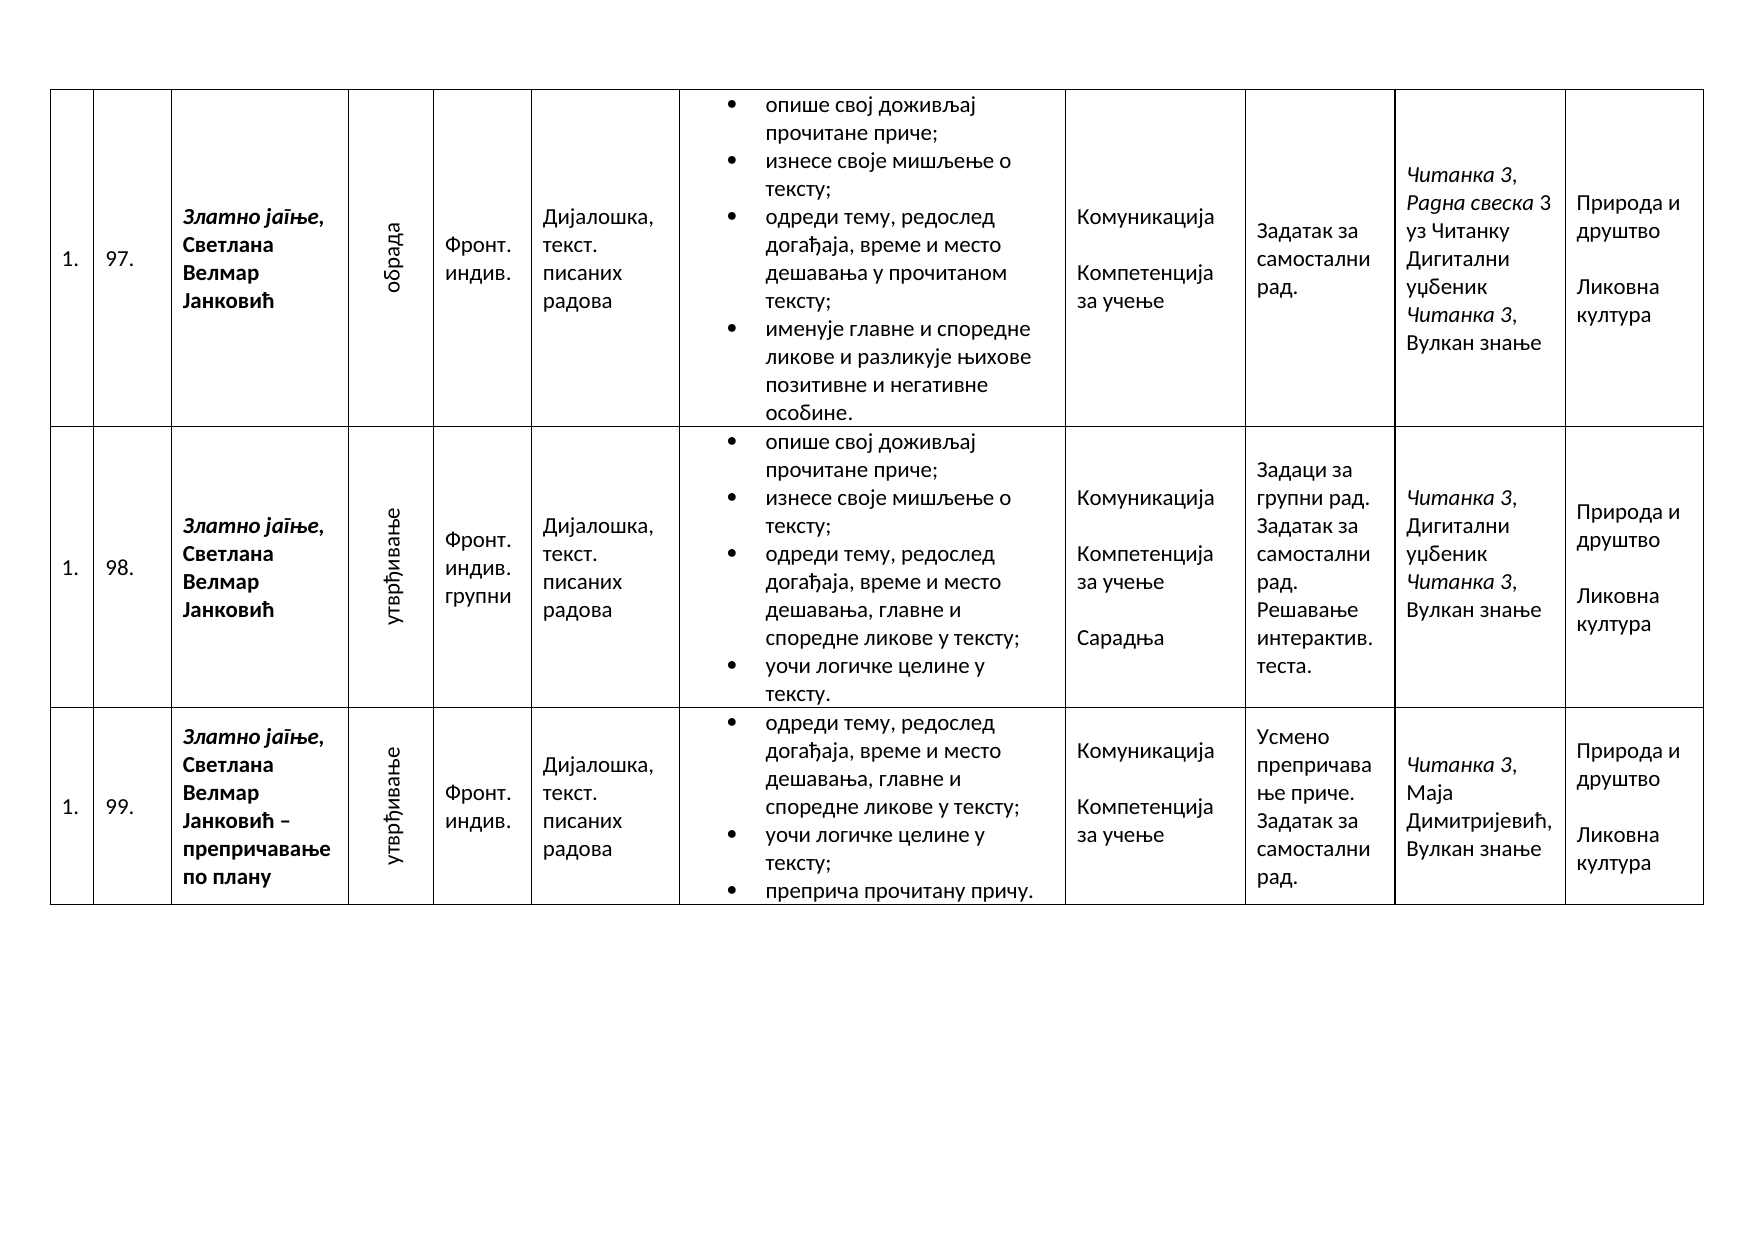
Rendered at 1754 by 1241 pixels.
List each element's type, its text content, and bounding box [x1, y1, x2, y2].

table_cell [532, 708, 679, 904]
table_cell Задатак за самостални рад. [1246, 90, 1394, 426]
table_cell Природа и друштво Ликовна култура [1566, 427, 1703, 707]
table_cell Дијалошка, текст. писаних радова [532, 427, 679, 707]
table_cell утврђивање [349, 427, 433, 707]
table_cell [1066, 708, 1245, 904]
table_cell Фронт. индив. групни [434, 427, 531, 707]
table_cell обрада [349, 90, 433, 426]
table_cell Златно јагње, Светлана Велмар Јанковић – препричавање по плану [172, 708, 348, 904]
table_cell Читанка 3, Маја Димитријевић, Вулкан знање [1396, 708, 1565, 904]
table_cell Читанка 3, Дигитални уџбеник Читанка 3, Вулкан знање [1396, 427, 1565, 707]
table_cell 1. [51, 90, 93, 426]
table_cell Златно јагње, Светлана Велмар Јанковић [172, 427, 348, 707]
table_cell Природа и друштво Ликовна култура [1566, 708, 1703, 904]
table_cell одреди тему, редослед догађаја, време и место дешавања, главне и споредне ликове у тексту; уочи логичке целине у тексту; преприча прочитану причу. [680, 708, 1065, 904]
table_cell 97. [94, 90, 171, 426]
table_cell Задаци за групни рад. Задатак за самостални рад. Решавање интерактив. теста. [1246, 427, 1394, 707]
table_cell опише свој доживљај прочитане приче; изнесе своје мишљење о тексту; одреди тему, редослед догађаја, време и место дешавања, главне и споредне ликове у тексту; уочи логичке целине у тексту. [680, 427, 1065, 707]
table_cell утврђивање [349, 708, 433, 904]
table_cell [1066, 90, 1245, 426]
table_cell Читанка 3, Радна свеска 3 уз Читанку Дигитални уџбеник Читанка 3, Вулкан знање [1396, 90, 1565, 426]
table_cell 99. [94, 708, 171, 904]
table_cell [532, 90, 679, 426]
table_cell Природа и друштво Ликовна култура [1566, 90, 1703, 426]
table_cell Комуникација Компетенција за учење Сарадња [1066, 427, 1245, 707]
table_cell Фронт. индив. [434, 708, 531, 904]
table_cell опише свој доживљај прочитане приче; изнесе своје мишљење о тексту; одреди тему, редослед догађаја, време и место дешавања у прочитаном тексту; именује главне и споредне ликове и разликује њихове позитивне и негативне особине. [680, 90, 1065, 426]
table_cell Усмено препричавање приче. Задатак за самостални рад. [1246, 708, 1394, 904]
table_cell 1. [51, 427, 93, 707]
table_cell 1. [51, 708, 93, 904]
table_cell 98. [94, 427, 171, 707]
table_cell Златно јагње, Светлана Велмар Јанковић [172, 90, 348, 426]
table_cell Фронт. индив. [434, 90, 531, 426]
